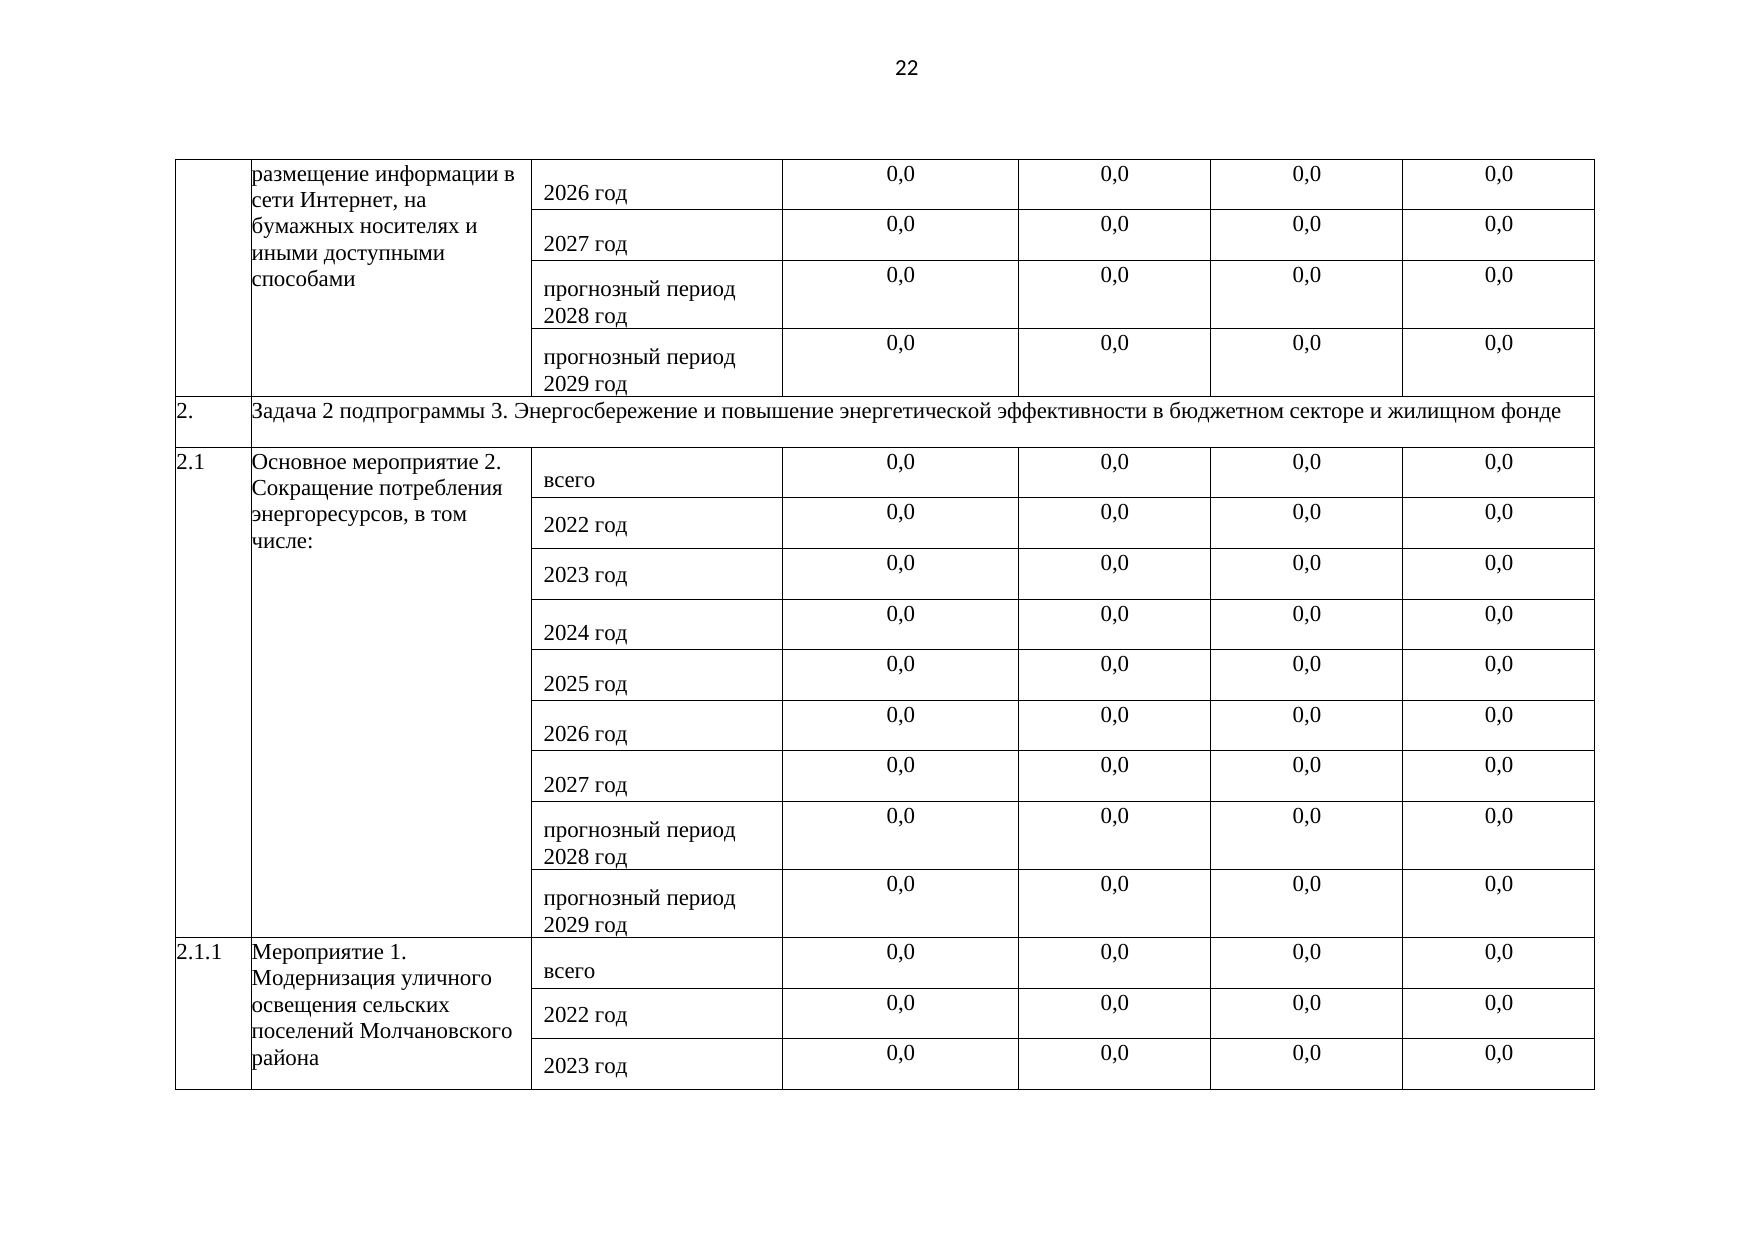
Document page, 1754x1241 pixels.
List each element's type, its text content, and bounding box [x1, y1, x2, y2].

table_cell 0,0 [1019, 650, 1210, 700]
table_cell 0,0 [1019, 329, 1210, 396]
table_cell 0,0 [1019, 751, 1210, 801]
table_cell Мероприятие 1. Модернизация уличного освещения сельских поселений Молчановского района [252, 938, 531, 1089]
table_cell 2027 год [532, 210, 782, 260]
table_cell прогнозный период 2029 год [532, 870, 782, 937]
table_cell 0,0 [1403, 701, 1594, 750]
table_cell 0,0 [783, 160, 1018, 209]
table_cell 0,0 [1403, 600, 1594, 649]
table_cell прогнозный период 2029 год [532, 329, 782, 396]
table_cell 0,0 [1211, 160, 1402, 209]
table_cell 0,0 [1403, 802, 1594, 869]
table_cell 0,0 [1211, 802, 1402, 869]
table_cell 2023 год [532, 549, 782, 598]
table_cell 0,0 [783, 549, 1018, 598]
table_cell 0,0 [1211, 751, 1402, 801]
table_cell 0,0 [783, 870, 1018, 937]
table_cell 0,0 [783, 751, 1018, 801]
table_cell всего [532, 448, 782, 497]
table_cell 0,0 [1211, 210, 1402, 260]
table_cell 2.1.1 [176, 938, 251, 1089]
table_cell 0,0 [1019, 448, 1210, 497]
table_cell 0,0 [1211, 498, 1402, 548]
table_cell прогнозный период 2028 год [532, 802, 782, 869]
table_cell 2022 год [532, 989, 782, 1038]
table_cell 0,0 [1403, 329, 1594, 396]
table_cell 0,0 [783, 261, 1018, 328]
table_cell 0,0 [783, 701, 1018, 750]
table_cell 0,0 [1403, 751, 1594, 801]
table_cell 0,0 [1211, 650, 1402, 700]
table_cell 0,0 [783, 600, 1018, 649]
table_cell 0,0 [1211, 938, 1402, 988]
table_cell 0,0 [1403, 261, 1594, 328]
table_cell 0,0 [1019, 210, 1210, 260]
table_cell 0,0 [1403, 1039, 1594, 1089]
table_cell 0,0 [1019, 701, 1210, 750]
table_cell 0,0 [783, 1039, 1018, 1089]
table_cell 0,0 [1403, 210, 1594, 260]
table_cell 0,0 [1019, 870, 1210, 937]
table_cell 0,0 [1019, 989, 1210, 1038]
table_cell 0,0 [783, 210, 1018, 260]
table_cell 0,0 [1211, 701, 1402, 750]
table_cell 0,0 [1403, 160, 1594, 209]
table_cell 0,0 [1019, 600, 1210, 649]
table_cell 0,0 [1019, 1039, 1210, 1089]
table_cell 0,0 [1403, 870, 1594, 937]
table_cell Задача 2 подпрограммы 3. Энергосбережение и повышение энергетической эффективности в бюджетном секторе и жилищном фонде [252, 397, 1594, 447]
table_cell 0,0 [1019, 938, 1210, 988]
table_cell 2022 год [532, 498, 782, 548]
table_cell 0,0 [1211, 600, 1402, 649]
table_cell 0,0 [1019, 498, 1210, 548]
table_cell 0,0 [1403, 448, 1594, 497]
table_cell 0,0 [1019, 261, 1210, 328]
table_cell 0,0 [783, 938, 1018, 988]
table_cell 2023 год [532, 1039, 782, 1089]
table_cell 2026 год [532, 160, 782, 209]
table_cell 0,0 [1403, 989, 1594, 1038]
table_cell всего [532, 938, 782, 988]
table_cell 0,0 [1211, 448, 1402, 497]
table_cell 0,0 [1403, 650, 1594, 700]
table_cell 2027 год [532, 751, 782, 801]
table_cell 2.1 [176, 448, 251, 937]
table_cell 0,0 [1403, 549, 1594, 598]
table_cell 0,0 [1211, 870, 1402, 937]
table_cell 0,0 [1403, 498, 1594, 548]
table_cell прогнозный период 2028 год [532, 261, 782, 328]
table_cell 2025 год [532, 650, 782, 700]
table_cell 2. [176, 397, 251, 447]
table_cell 0,0 [783, 448, 1018, 497]
table_cell 2024 год [532, 600, 782, 649]
table_cell 0,0 [783, 989, 1018, 1038]
table_cell 0,0 [1211, 1039, 1402, 1089]
table_cell 0,0 [783, 329, 1018, 396]
table_cell 0,0 [783, 498, 1018, 548]
table_cell Основное мероприятие 2. Сокращение потребления энергоресурсов, в том числе: [252, 448, 531, 937]
table_cell 0,0 [1211, 329, 1402, 396]
table_cell 0,0 [1211, 549, 1402, 598]
table_cell 2026 год [532, 701, 782, 750]
table_cell 0,0 [1211, 261, 1402, 328]
table_cell 0,0 [1019, 802, 1210, 869]
table_cell 0,0 [1019, 160, 1210, 209]
table_cell 0,0 [1403, 938, 1594, 988]
table_cell 0,0 [783, 802, 1018, 869]
table_cell 0,0 [783, 650, 1018, 700]
table_cell 0,0 [1211, 989, 1402, 1038]
table_cell 0,0 [1019, 549, 1210, 598]
